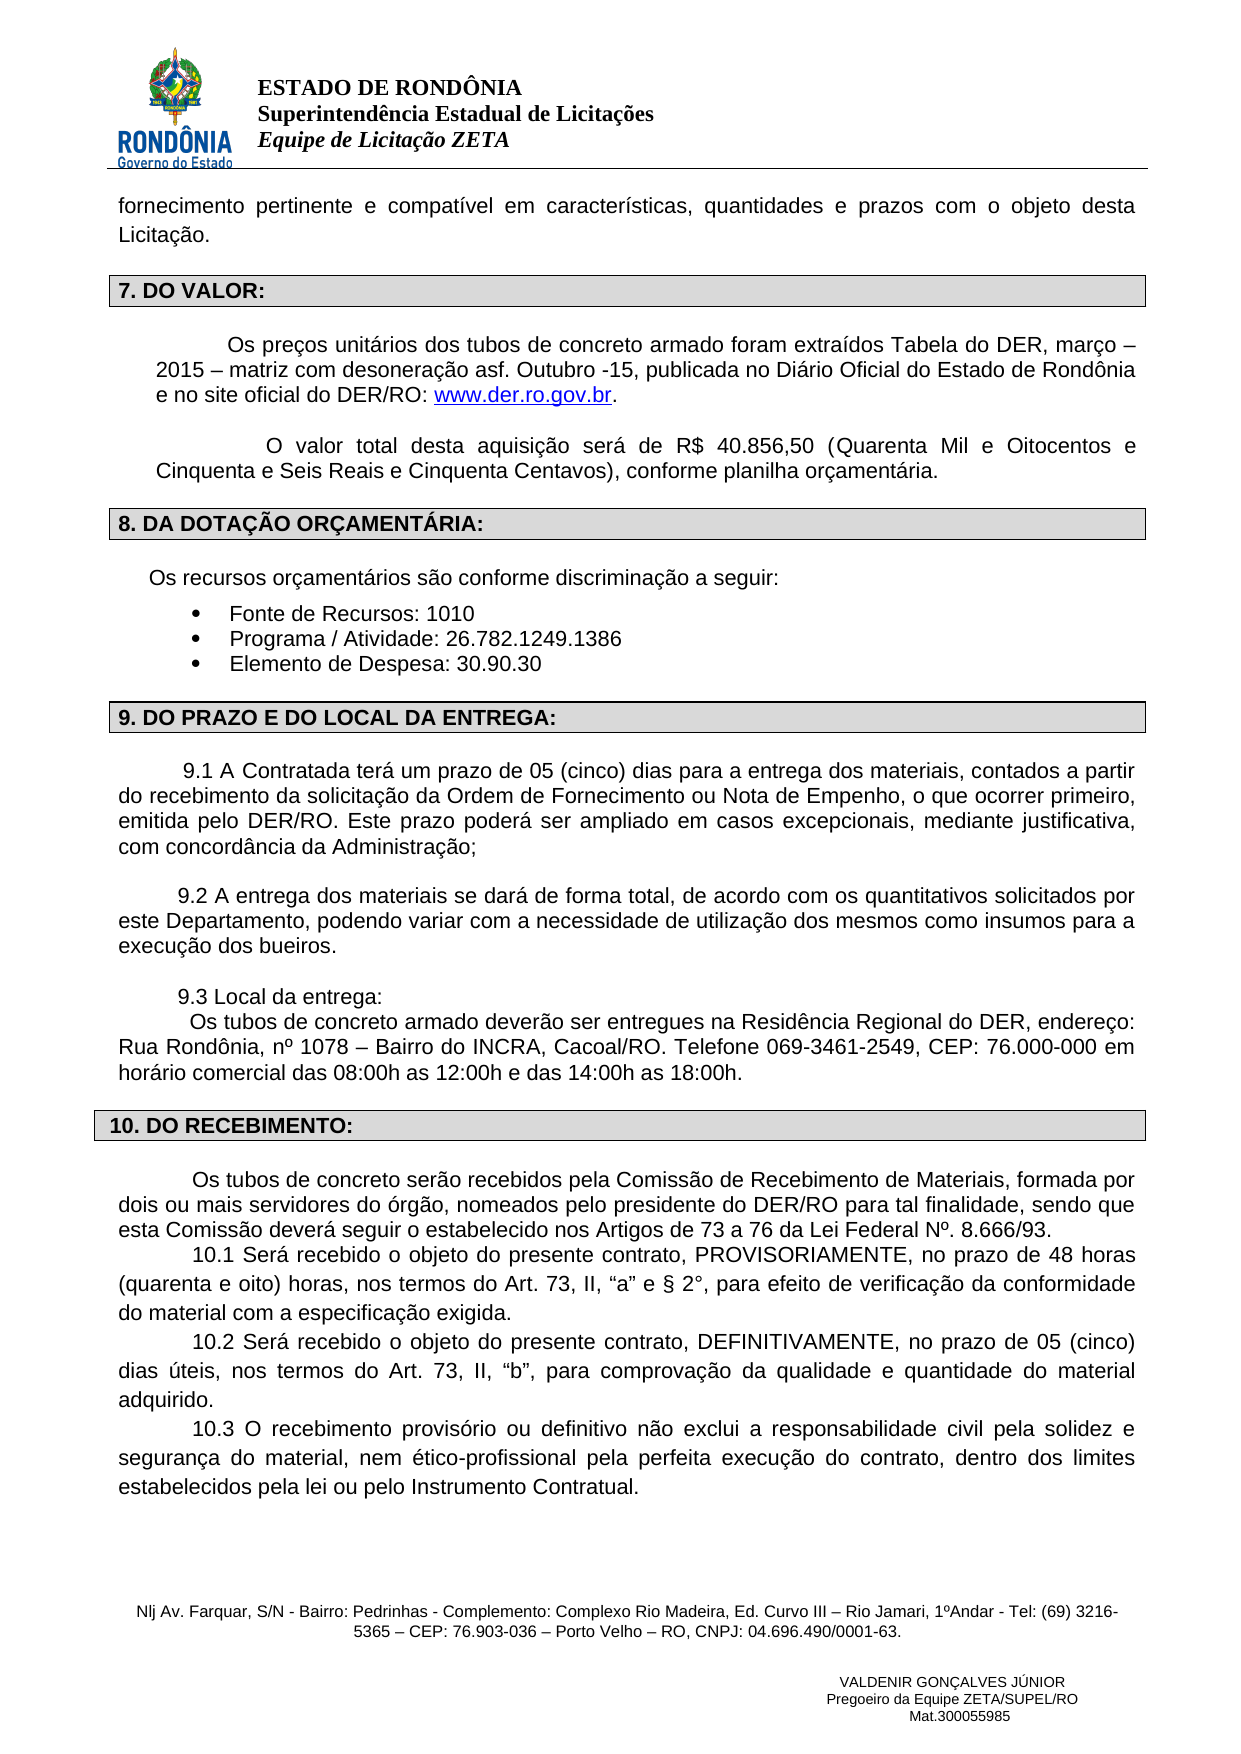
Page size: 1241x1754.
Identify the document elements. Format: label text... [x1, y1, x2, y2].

text Os preços unitários dos tubos de concreto armado foram extraídos Tabela do DER, março – 2015 – matriz com desoneração asf. Outubro -15, publicada no Diário Oficial do Estado de Rondônia e no site oficial do DER/RO: www.der.ro.gov.br. [118, 332, 1137, 407]
text 9.1 A Contratada terá um prazo de 05 (cinco) dias para a entrega dos materiais, contados a partir do recebimento da solicitação da Ordem de Fornecimento ou Nota de Empenho, o que ocorrer primeiro, emitida pelo DER/RO. Este prazo poderá ser ampliado em casos excepcionais, mediante justificativa, com concordância da Administração; [118, 758, 1137, 859]
text 10.2 Será recebido o objeto do presente contrato, DEFINITIVAMENTE, no prazo de 05 (cinco) dias úteis, nos termos do Art. 73, II, “b”, para comprovação da qualidade e quantidade do material adquirido. [118, 1329, 1137, 1412]
text O valor total desta aquisição será de R$ 40.856,50 (Quarenta Mil e Oitocentos e Cinquenta e Seis Reais e Cinquenta Centavos), conforme planilha orçamentária. [156, 433, 1137, 483]
list Programa / Atividade: 26.782.1249.1386 [192, 626, 1137, 651]
picture [118, 47, 232, 168]
text Os tubos de concreto serão recebidos pela Comissão de Recebimento de Materiais, formada por dois ou mais servidores do órgão, nomeados pelo presidente do DER/RO para tal finalidade, sendo que esta Comissão deverá seguir o estabelecido nos Artigos de 73 a 76 da Lei Federal Nº. 8.666/93. [118, 1166, 1137, 1242]
text 10.1 Será recebido o objeto do presente contrato, PROVISORIAMENTE, no prazo de 48 horas (quarenta e oito) horas, nos termos do Art. 73, II, “a” e § 2°, para efeito de verificação da conformidade do material com a especificação exigida. [118, 1242, 1137, 1325]
list 9. DO PRAZO E DO LOCAL DA ENTREGA: [110, 703, 1145, 732]
text Os recursos orçamentários são conforme discriminação a seguir: [118, 565, 1137, 590]
text 10.3 O recebimento provisório ou definitivo não exclui a responsabilidade civil pela solidez e segurança do material, nem ético-profissional pela perfeita execução do contrato, dentro dos limites estabelecidos pela lei ou pelo Instrumento Contratual. [118, 1416, 1137, 1499]
text 9.3 Local da entrega: [118, 984, 1137, 1009]
list Fonte de Recursos: 1010 [192, 601, 1137, 626]
text Os tubos de concreto armado deverão ser entregues na Residência Regional do DER, endereço: Rua Rondônia, nº 1078 – Bairro do INCRA, Cacoal/RO. Telefone 069-3461-2549, CEP: 76.000-000 em horário comercial das 08:00h as 12:00h e das 14:00h as 18:00h. [118, 1009, 1137, 1084]
list Elemento de Despesa: 30.90.30 [192, 651, 1137, 676]
text 9.2 A entrega dos materiais se dará de forma total, de acordo com os quantitativos solicitados por este Departamento, podendo variar com a necessidade de utilização dos mesmos como insumos para a execução dos bueiros. [118, 883, 1137, 958]
text 10. DO RECEBIMENTO: [95, 1111, 1145, 1140]
text 8. DA DOTAÇÃO ORÇAMENTÁRIA: [110, 509, 1145, 539]
text 7. DO VALOR: [110, 276, 1145, 306]
